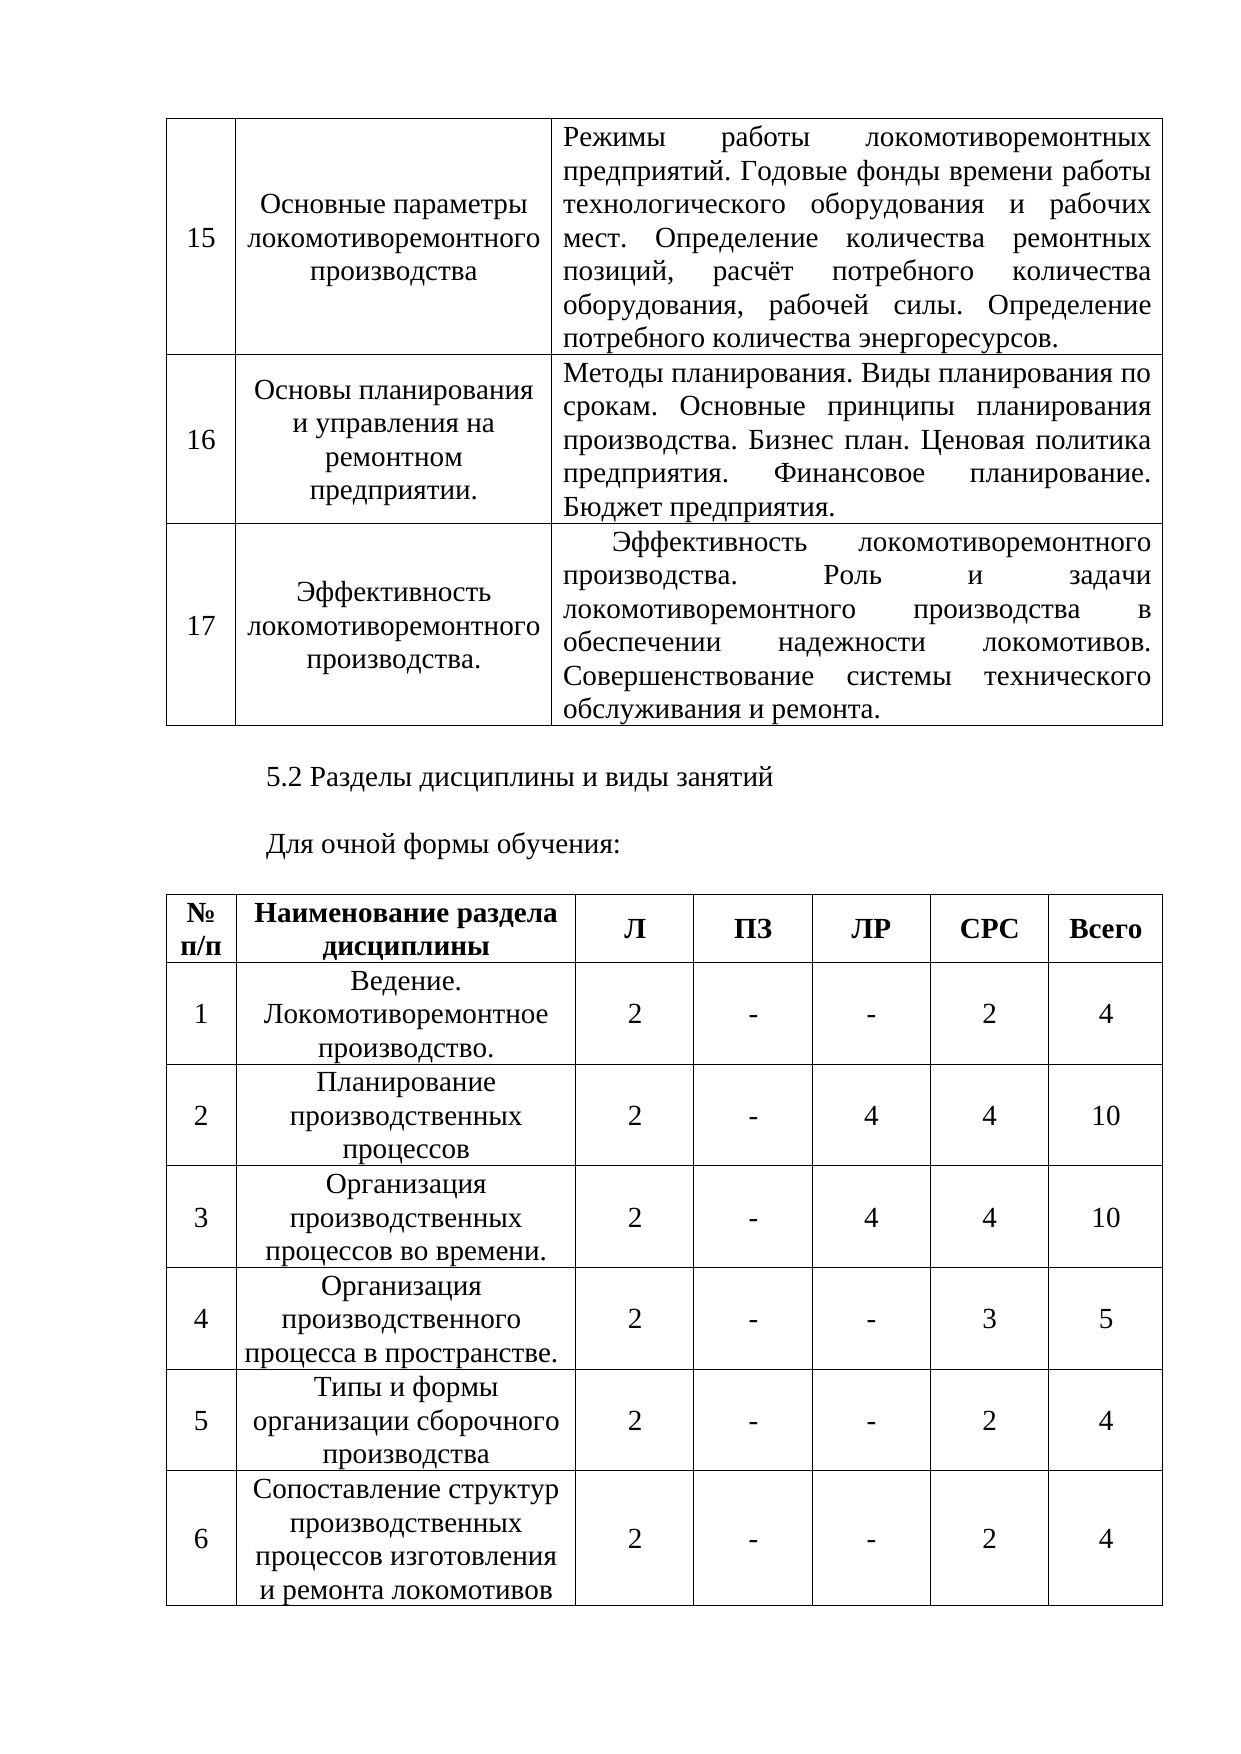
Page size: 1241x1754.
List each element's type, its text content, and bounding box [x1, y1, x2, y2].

table_header Наименование раздела дисциплины [237, 895, 575, 962]
table_cell - [694, 1370, 812, 1470]
table_cell Методы планирования. Виды планирования по срокам. Основные принципы планирования производства. Бизнес план. Ценовая политика предприятия. Финансовое планирование. Бюджет предприятия. [552, 355, 1162, 523]
table_cell 2 [576, 1065, 693, 1165]
table_cell 17 [167, 524, 235, 725]
table_cell 4 [813, 1065, 930, 1165]
table_cell 4 [1049, 1471, 1162, 1605]
table_cell Организация производственного процесса в пространстве. [237, 1268, 575, 1368]
table_header ЛР [813, 895, 930, 962]
table_cell 4 [931, 1065, 1048, 1165]
table_cell Основные параметры локомотиворемонтного производства [236, 119, 551, 354]
table_cell 4 [813, 1166, 930, 1267]
table_cell 2 [576, 1268, 693, 1368]
table_cell 1 [167, 963, 236, 1063]
table_cell Эффективность локомотиворемонтного производства. Роль и задачи локомотиворемонтного производства в обеспечении надежности локомотивов. Совершенствование системы технического обслуживания и ремонта. [552, 524, 1162, 725]
table_cell 4 [1049, 1370, 1162, 1470]
table_cell Основы планирования и управления на ремонтном предприятии. [236, 355, 551, 523]
table_cell Ведение. Локомотиворемонтное производство. [237, 963, 575, 1063]
table_header № п/п [167, 895, 236, 962]
table_cell - [694, 1268, 812, 1368]
table_cell 6 [167, 1471, 236, 1605]
table_cell 15 [167, 119, 235, 354]
table_cell 3 [931, 1268, 1048, 1368]
table_cell 2 [931, 1471, 1048, 1605]
table_cell 2 [931, 963, 1048, 1063]
table_cell 10 [1049, 1166, 1162, 1267]
table_cell 4 [167, 1268, 236, 1368]
text 5.2 Разделы дисциплины и виды занятий [177, 759, 1152, 793]
table_cell 2 [576, 1471, 693, 1605]
table_cell Организация производственных процессов во времени. [237, 1166, 575, 1267]
table_cell 16 [167, 355, 235, 523]
table_cell 2 [931, 1370, 1048, 1470]
table_cell - [694, 1065, 812, 1165]
table_cell 5 [1049, 1268, 1162, 1368]
table_cell 4 [931, 1166, 1048, 1267]
text Для очной формы обучения: [177, 827, 1152, 860]
table_cell 2 [167, 1065, 236, 1165]
table_cell Сопоставление структур производственных процессов изготовления и ремонта локомотивов [237, 1471, 575, 1605]
table_header ПЗ [694, 895, 812, 962]
table_cell 10 [1049, 1065, 1162, 1165]
table_cell Режимы работы локомотиворемонтных предприятий. Годовые фонды времени работы технологического оборудования и рабочих мест. Определение количества ремонтных позиций, расчёт потребного количества оборудования, рабочей силы. Определение потребного количества энергоресурсов. [552, 119, 1162, 354]
table_cell 3 [167, 1166, 236, 1267]
table_cell - [813, 1471, 930, 1605]
table_cell - [694, 1166, 812, 1267]
table_cell 2 [576, 1166, 693, 1267]
table_cell - [813, 963, 930, 1063]
table_cell Эффективность локомотиворемонтного производства. [236, 524, 551, 725]
table_cell 2 [576, 1370, 693, 1470]
table_cell - [813, 1268, 930, 1368]
table_cell - [694, 963, 812, 1063]
table_cell - [694, 1471, 812, 1605]
table_header Л [576, 895, 693, 962]
table_cell Типы и формы организации сборочного производства [237, 1370, 575, 1470]
table_cell 4 [1049, 963, 1162, 1063]
table_cell - [813, 1370, 930, 1470]
table_header Всего [1049, 895, 1162, 962]
table_cell 5 [167, 1370, 236, 1470]
table_cell Планирование производственных процессов [237, 1065, 575, 1165]
table_cell 2 [576, 963, 693, 1063]
table_header СРС [931, 895, 1048, 962]
